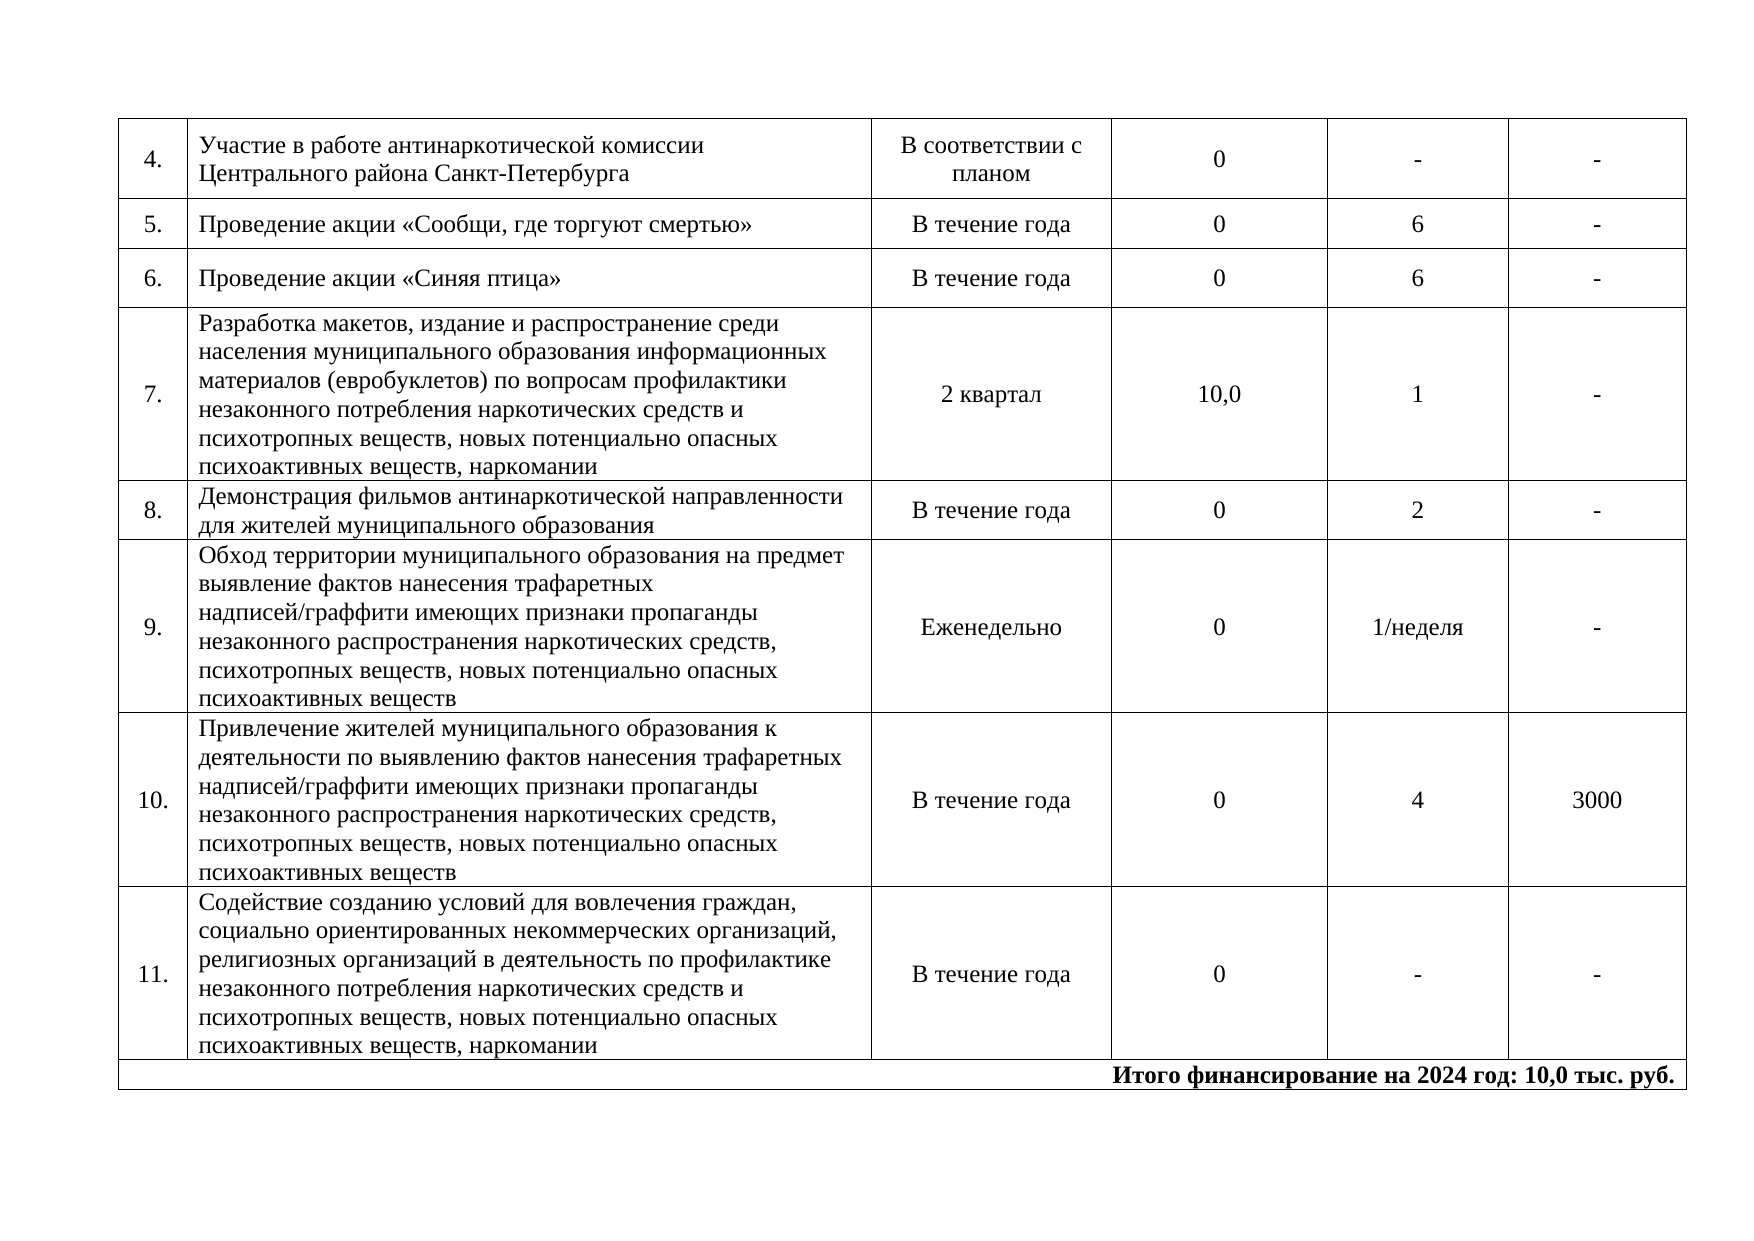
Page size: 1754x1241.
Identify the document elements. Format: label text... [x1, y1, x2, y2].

table_cell - [1509, 887, 1686, 1059]
table_cell 2 [1328, 481, 1508, 539]
table_cell 10,0 [1112, 308, 1327, 480]
table_cell - [1509, 249, 1686, 307]
table_cell 0 [1112, 713, 1327, 886]
table_cell Разработка макетов, издание и распространение среди населения муниципального образования информационных материалов (евробуклетов) по вопросам профилактики незаконного потребления наркотических средств и психотропных веществ, новых потенциально опасных психоактивных веществ, наркомании [188, 308, 871, 480]
table_cell 2 квартал [872, 308, 1111, 480]
table_cell Еженедельно [872, 540, 1111, 712]
table_cell - [1328, 887, 1508, 1059]
table_cell 9. [119, 540, 187, 712]
table_cell - [1509, 481, 1686, 539]
table_cell 1/неделя [1328, 540, 1508, 712]
table_cell - [1509, 540, 1686, 712]
table_cell 6 [1328, 249, 1508, 307]
table_cell 0 [1112, 887, 1327, 1059]
table_cell 7. [119, 308, 187, 480]
table_cell 4. [119, 119, 187, 198]
table_cell - [1328, 119, 1508, 198]
table_cell В течение года [872, 481, 1111, 539]
table_cell 10. [119, 713, 187, 886]
table_cell 0 [1112, 119, 1327, 198]
table_cell 0 [1112, 481, 1327, 539]
table_cell 5. [119, 199, 187, 248]
table_cell - [1509, 119, 1686, 198]
table_cell 8. [119, 481, 187, 539]
table_cell 6 [1328, 199, 1508, 248]
table_cell Обход территории муниципального образования на предмет выявление фактов нанесения трафаретных надписей/граффити имеющих признаки пропаганды незаконного распространения наркотических средств, психотропных веществ, новых потенциально опасных психоактивных веществ [188, 540, 871, 712]
table_cell В течение года [872, 249, 1111, 307]
table_cell 0 [1112, 249, 1327, 307]
table_cell В соответствии с планом [872, 119, 1111, 198]
table_cell 1 [1328, 308, 1508, 480]
table_cell Участие в работе антинаркотической комиссии Центрального района Санкт-Петербурга [188, 119, 871, 198]
table_cell - [1509, 199, 1686, 248]
table_cell Проведение акции «Сообщи, где торгуют смертью» [188, 199, 871, 248]
table_cell 6. [119, 249, 187, 307]
table_cell 3000 [1509, 713, 1686, 886]
table_cell Итого финансирование на 2024 год: 10,0 тыс. руб. [119, 1060, 1686, 1089]
table_cell 4 [1328, 713, 1508, 886]
table_cell Демонстрация фильмов антинаркотической направленности для жителей муниципального образования [188, 481, 871, 539]
table_cell 0 [1112, 199, 1327, 248]
table_cell В течение года [872, 199, 1111, 248]
table_cell В течение года [872, 713, 1111, 886]
table_cell В течение года [872, 887, 1111, 1059]
table_cell Привлечение жителей муниципального образования к деятельности по выявлению фактов нанесения трафаретных надписей/граффити имеющих признаки пропаганды незаконного распространения наркотических средств, психотропных веществ, новых потенциально опасных психоактивных веществ [188, 713, 871, 886]
table_cell 11. [119, 887, 187, 1059]
table_cell - [1509, 308, 1686, 480]
table_cell Проведение акции «Синяя птица» [188, 249, 871, 307]
table_cell Содействие созданию условий для вовлечения граждан, социально ориентированных некоммерческих организаций, религиозных организаций в деятельность по профилактике незаконного потребления наркотических средств и психотропных веществ, новых потенциально опасных психоактивных веществ, наркомании [188, 887, 871, 1059]
table_cell 0 [1112, 540, 1327, 712]
